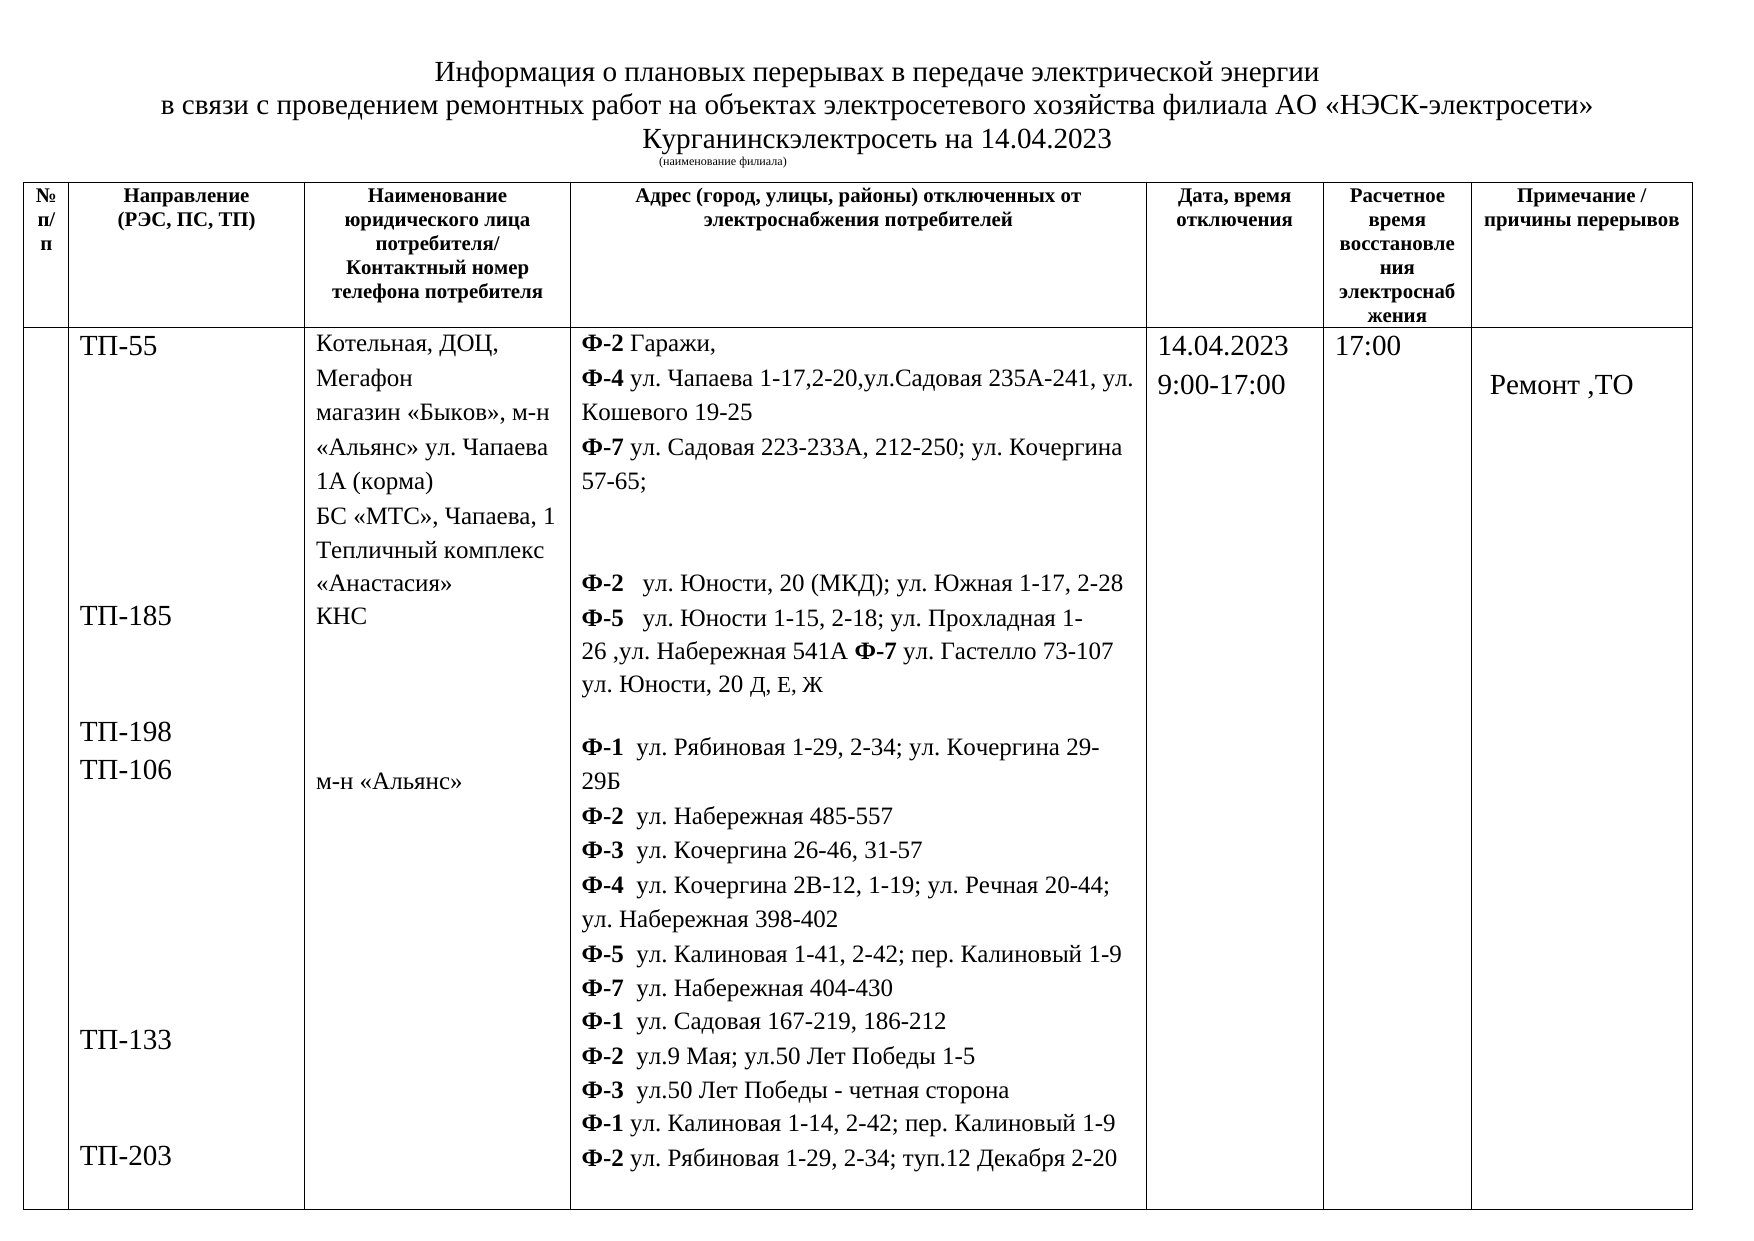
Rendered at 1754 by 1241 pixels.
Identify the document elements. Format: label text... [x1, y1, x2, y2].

table_header Расчетное время восстановления электроснабжения [1324, 183, 1471, 327]
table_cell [1147, 328, 1323, 1209]
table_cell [305, 328, 570, 1209]
table_header Наименование юридического лица потребителя/ Контактный номер телефона потребителя [305, 183, 570, 327]
table_header № п/п [24, 183, 68, 327]
text в связи с проведением ремонтных работ на объектах электросетевого хозяйства филиала АО «НЭСК-электросети» Курганинскэлектросеть на 14.04.2023 [112, 87, 1641, 154]
text Информация о плановых перерывах в передаче электрической энергии [112, 54, 1641, 87]
table_header Направление (РЭС, ПС, ТП) [69, 183, 304, 327]
table_cell Ремонт ,ТО [1472, 328, 1692, 1209]
table_header Адрес (город, улицы, районы) отключенных от электроснабжения потребителей [571, 183, 1146, 327]
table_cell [571, 328, 1146, 1209]
text (наименование филиала) [659, 154, 1641, 178]
table_cell 17:00 [1324, 328, 1471, 1209]
table_header Примечание / причины перерывов [1472, 183, 1692, 327]
table_cell [24, 328, 68, 1209]
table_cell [69, 328, 304, 1209]
table_header Дата, время отключения [1147, 183, 1323, 327]
